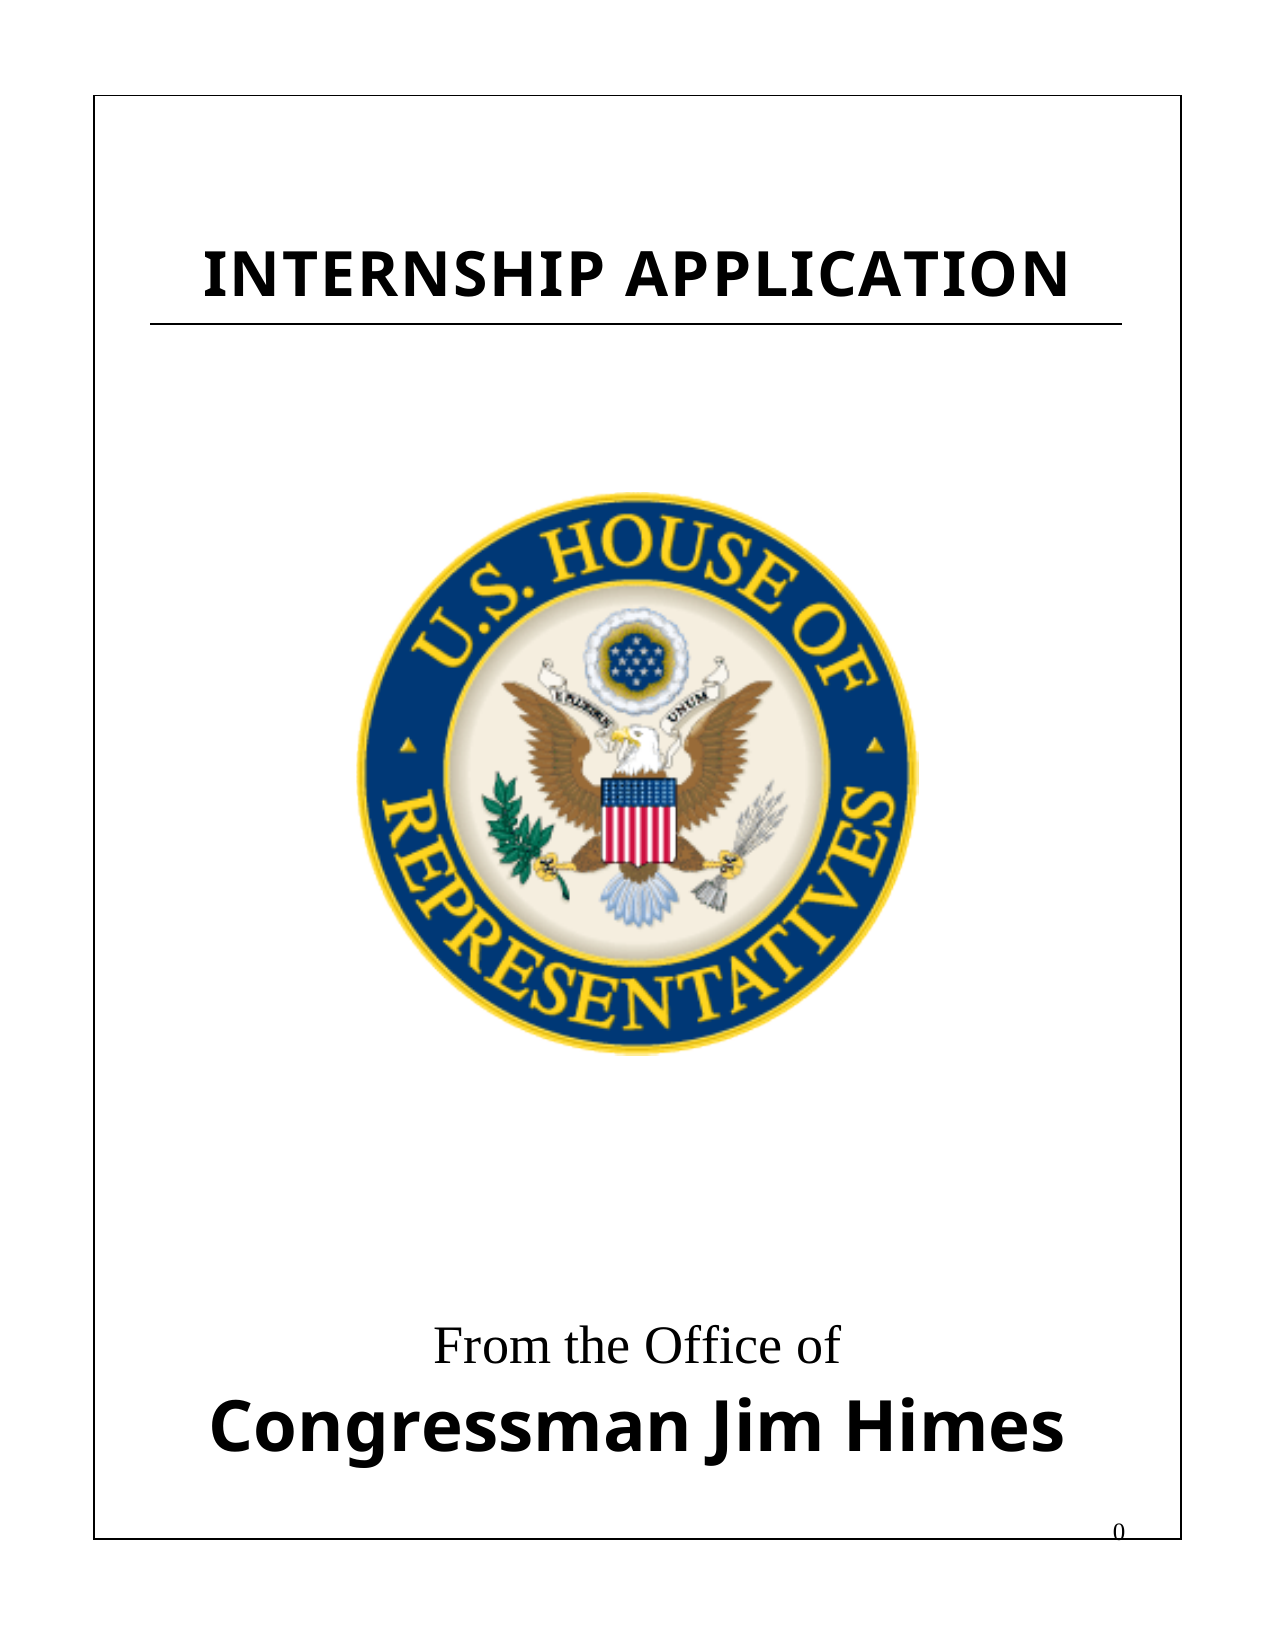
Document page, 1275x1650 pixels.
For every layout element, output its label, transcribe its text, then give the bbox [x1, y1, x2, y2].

text From the Office of [150, 1313, 1125, 1376]
text Internship Application [150, 230, 1125, 315]
picture [356, 492, 919, 1056]
text Congressman Jim Himes [150, 1376, 1125, 1472]
